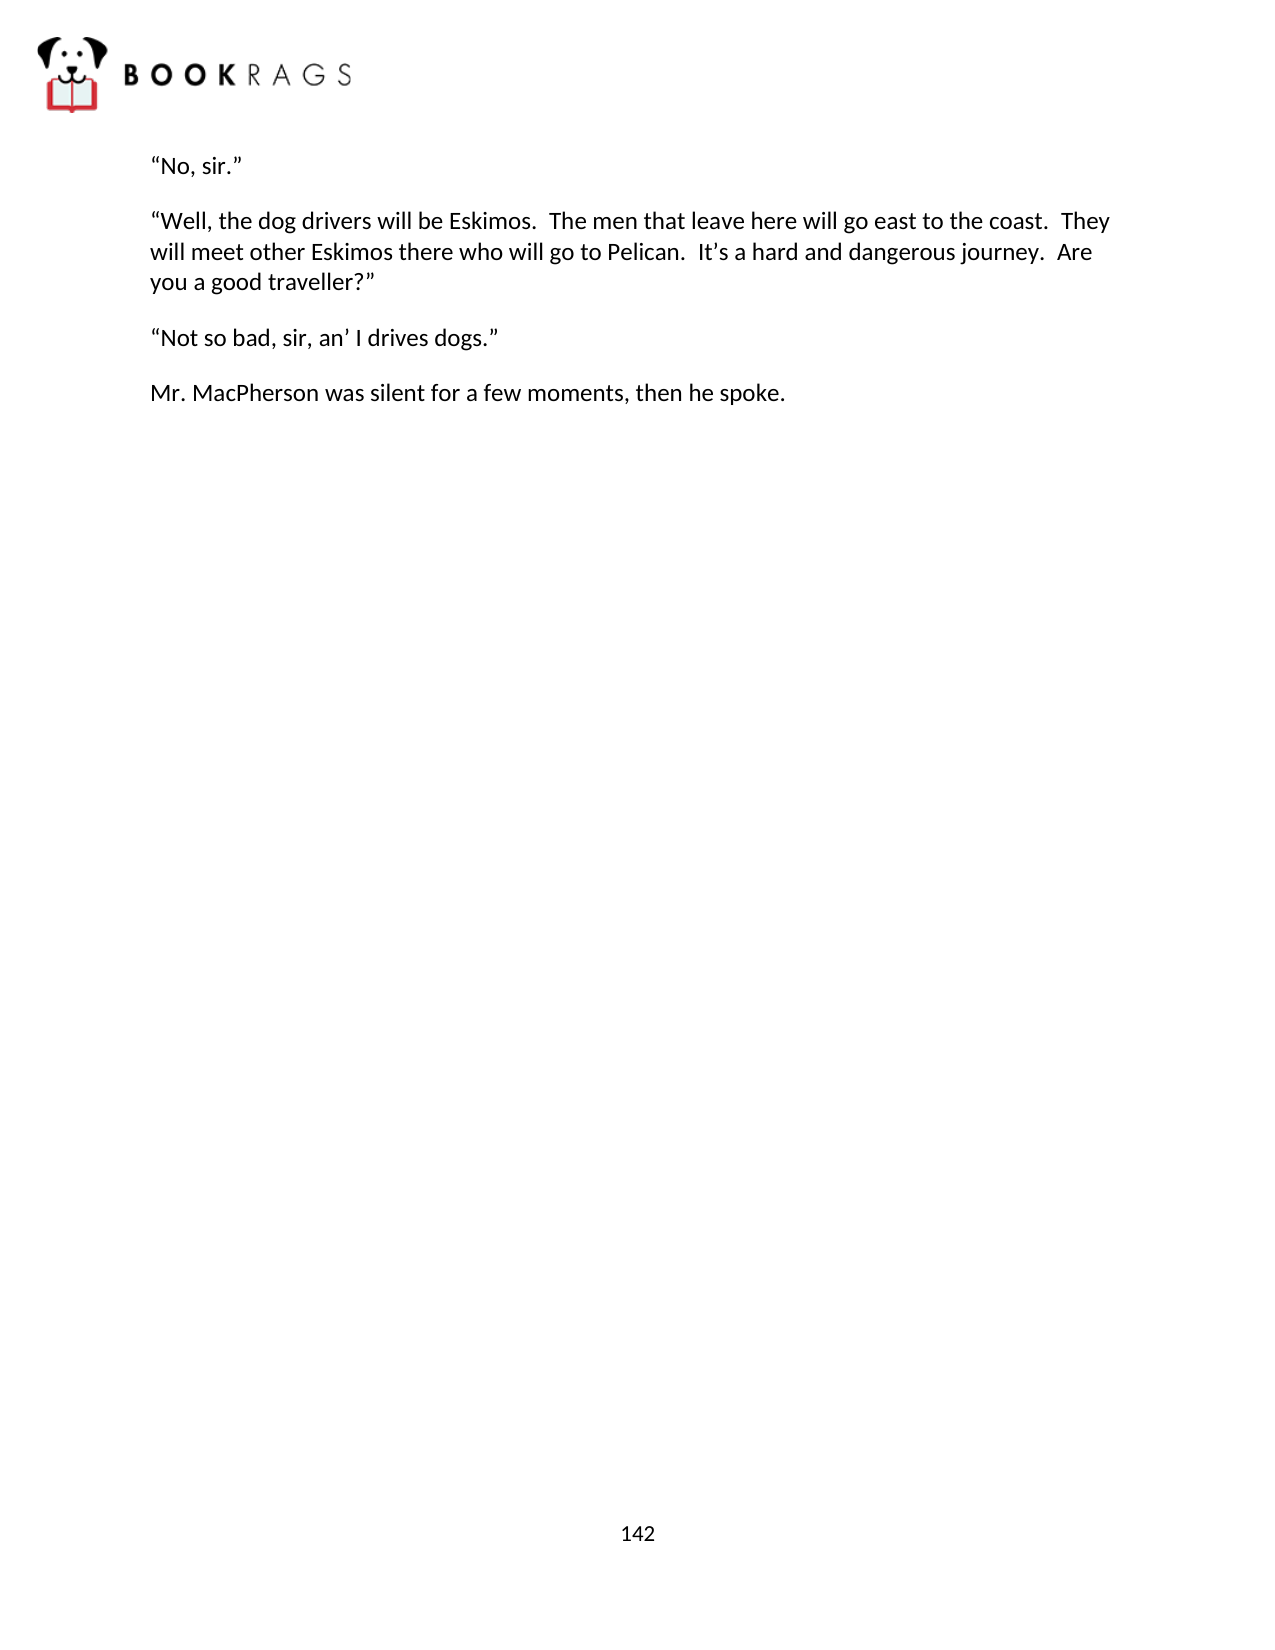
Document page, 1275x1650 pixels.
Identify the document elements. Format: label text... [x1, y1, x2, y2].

text Mr. MacPherson was silent for a few moments, then he spoke. [150, 378, 1125, 408]
picture [37, 37, 351, 113]
text “No, sir.” [150, 150, 1125, 181]
text “Well, the dog drivers will be Eskimos. The men that leave here will go east to the coast. They will meet other Eskimos there who will go to Pelican. It’s a hard and dangerous journey. Are you a good traveller?” [150, 206, 1125, 297]
text “Not so bad, sir, an’ I drives dogs.” [150, 322, 1125, 353]
